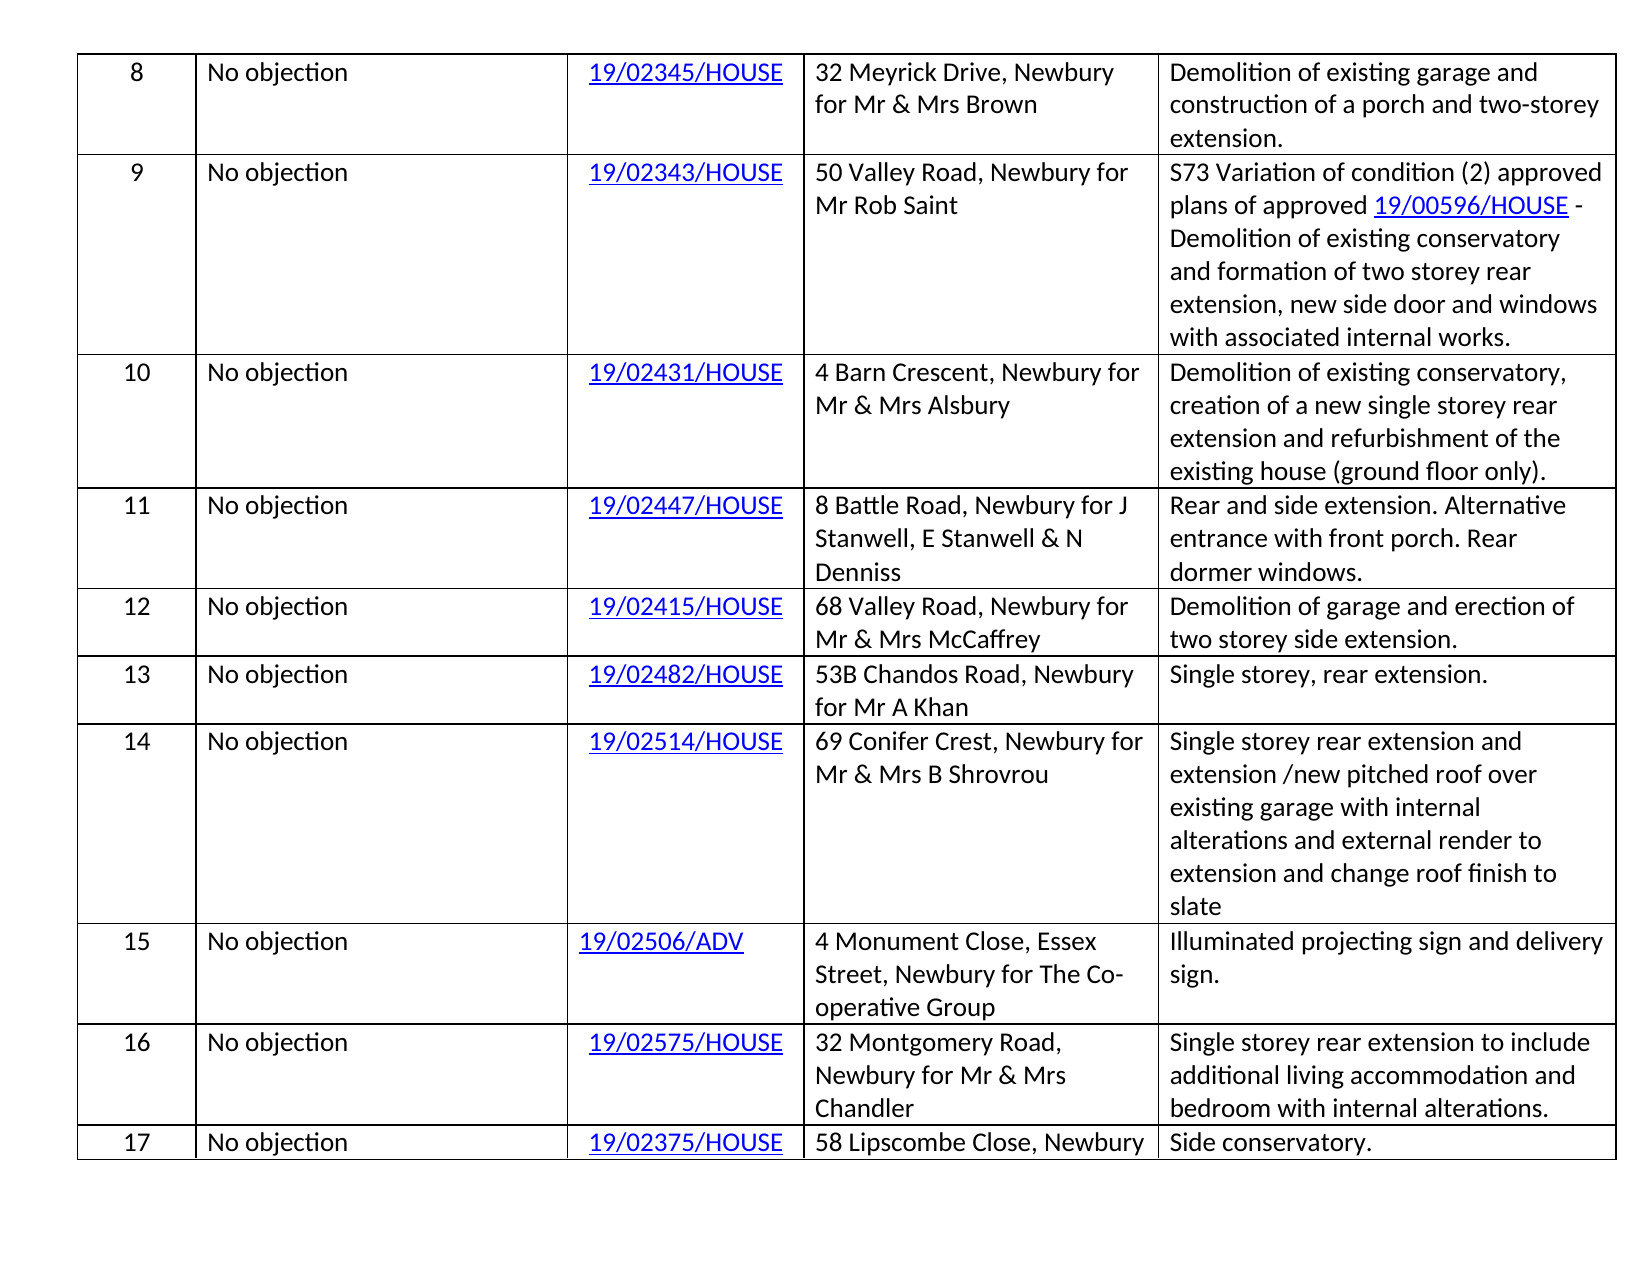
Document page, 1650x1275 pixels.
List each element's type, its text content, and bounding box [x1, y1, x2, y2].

table_cell 17 [78, 1126, 195, 1158]
table_cell 4 Monument Close, Essex Street, Newbury for The Co-operative Group [805, 924, 1158, 1023]
table_cell 14 [78, 725, 195, 923]
table_cell Demolition of existing conservatory, creation of a new single storey rear extension and refurbishment of the existing house (ground floor only). [1159, 355, 1615, 487]
table_cell No objection [197, 489, 567, 588]
table_cell Demolition of garage and erection of two storey side extension. [1159, 589, 1615, 655]
table_cell 19/02431/HOUSE [568, 355, 803, 487]
table_cell 68 Valley Road, Newbury for Mr & Mrs McCaffrey [805, 589, 1158, 655]
table_cell No objection [197, 924, 567, 1023]
table_cell 13 [78, 657, 195, 723]
table_cell 8 [78, 55, 195, 154]
table_cell 32 Meyrick Drive, Newbury for Mr & Mrs Brown [805, 55, 1158, 154]
table_cell No objection [197, 1025, 567, 1124]
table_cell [805, 1126, 1158, 1158]
table_cell 4 Barn Crescent, Newbury for Mr & Mrs Alsbury [805, 355, 1158, 487]
table_cell 53B Chandos Road, Newbury for Mr A Khan [805, 657, 1158, 723]
table_cell No objection [197, 725, 567, 923]
table_cell 19/02482/HOUSE [568, 657, 803, 723]
table_cell 32 Montgomery Road, Newbury for Mr & Mrs Chandler [805, 1025, 1158, 1124]
table_cell 16 [78, 1025, 195, 1124]
table_cell 19/02575/HOUSE [568, 1025, 803, 1124]
table_cell 50 Valley Road, Newbury for Mr Rob Saint [805, 155, 1158, 353]
table_cell 19/02343/HOUSE [568, 155, 803, 353]
table_cell No objection [197, 1126, 567, 1158]
table_cell Rear and side extension. Alternative entrance with front porch. Rear dormer windows. [1159, 489, 1615, 588]
table_cell 19/02514/HOUSE [568, 725, 803, 923]
table_cell No objection [197, 155, 567, 353]
table_cell No objection [197, 589, 567, 655]
table_cell No objection [197, 657, 567, 723]
table_cell Single storey rear extension and extension /new pitched roof over existing garage with internal alterations and external render to extension and change roof finish to slate [1159, 725, 1615, 923]
table_cell 19/02447/HOUSE [568, 489, 803, 588]
table_cell 15 [78, 924, 195, 1023]
table_cell 19/02375/HOUSE [568, 1126, 803, 1158]
table_cell 19/02415/HOUSE [568, 589, 803, 655]
table_cell 10 [78, 355, 195, 487]
table_cell 19/02506/ADV [568, 924, 803, 1023]
table_cell 9 [78, 155, 195, 353]
table_cell No objection [197, 55, 567, 154]
table_cell 8 Battle Road, Newbury for J Stanwell, E Stanwell & N Denniss [805, 489, 1158, 588]
table_cell Side conservatory. [1159, 1126, 1615, 1158]
table_cell S73 Variation of condition (2) approved plans of approved 19/00596/HOUSE - Demolition of existing conservatory and formation of two storey rear extension, new side door and windows with associated internal works. [1159, 155, 1615, 353]
table_cell Single storey, rear extension. [1159, 657, 1615, 723]
table_cell Illuminated projecting sign and delivery sign. [1159, 924, 1615, 1023]
table_cell 12 [78, 589, 195, 655]
table_cell No objection [197, 355, 567, 487]
table_cell Single storey rear extension to include additional living accommodation and bedroom with internal alterations. [1159, 1025, 1615, 1124]
table_cell 19/02345/HOUSE [568, 55, 803, 154]
table_cell Demolition of existing garage and construction of a porch and two-storey extension. [1159, 55, 1615, 154]
table_cell 69 Conifer Crest, Newbury for Mr & Mrs B Shrovrou [805, 725, 1158, 923]
table_cell 11 [78, 489, 195, 588]
